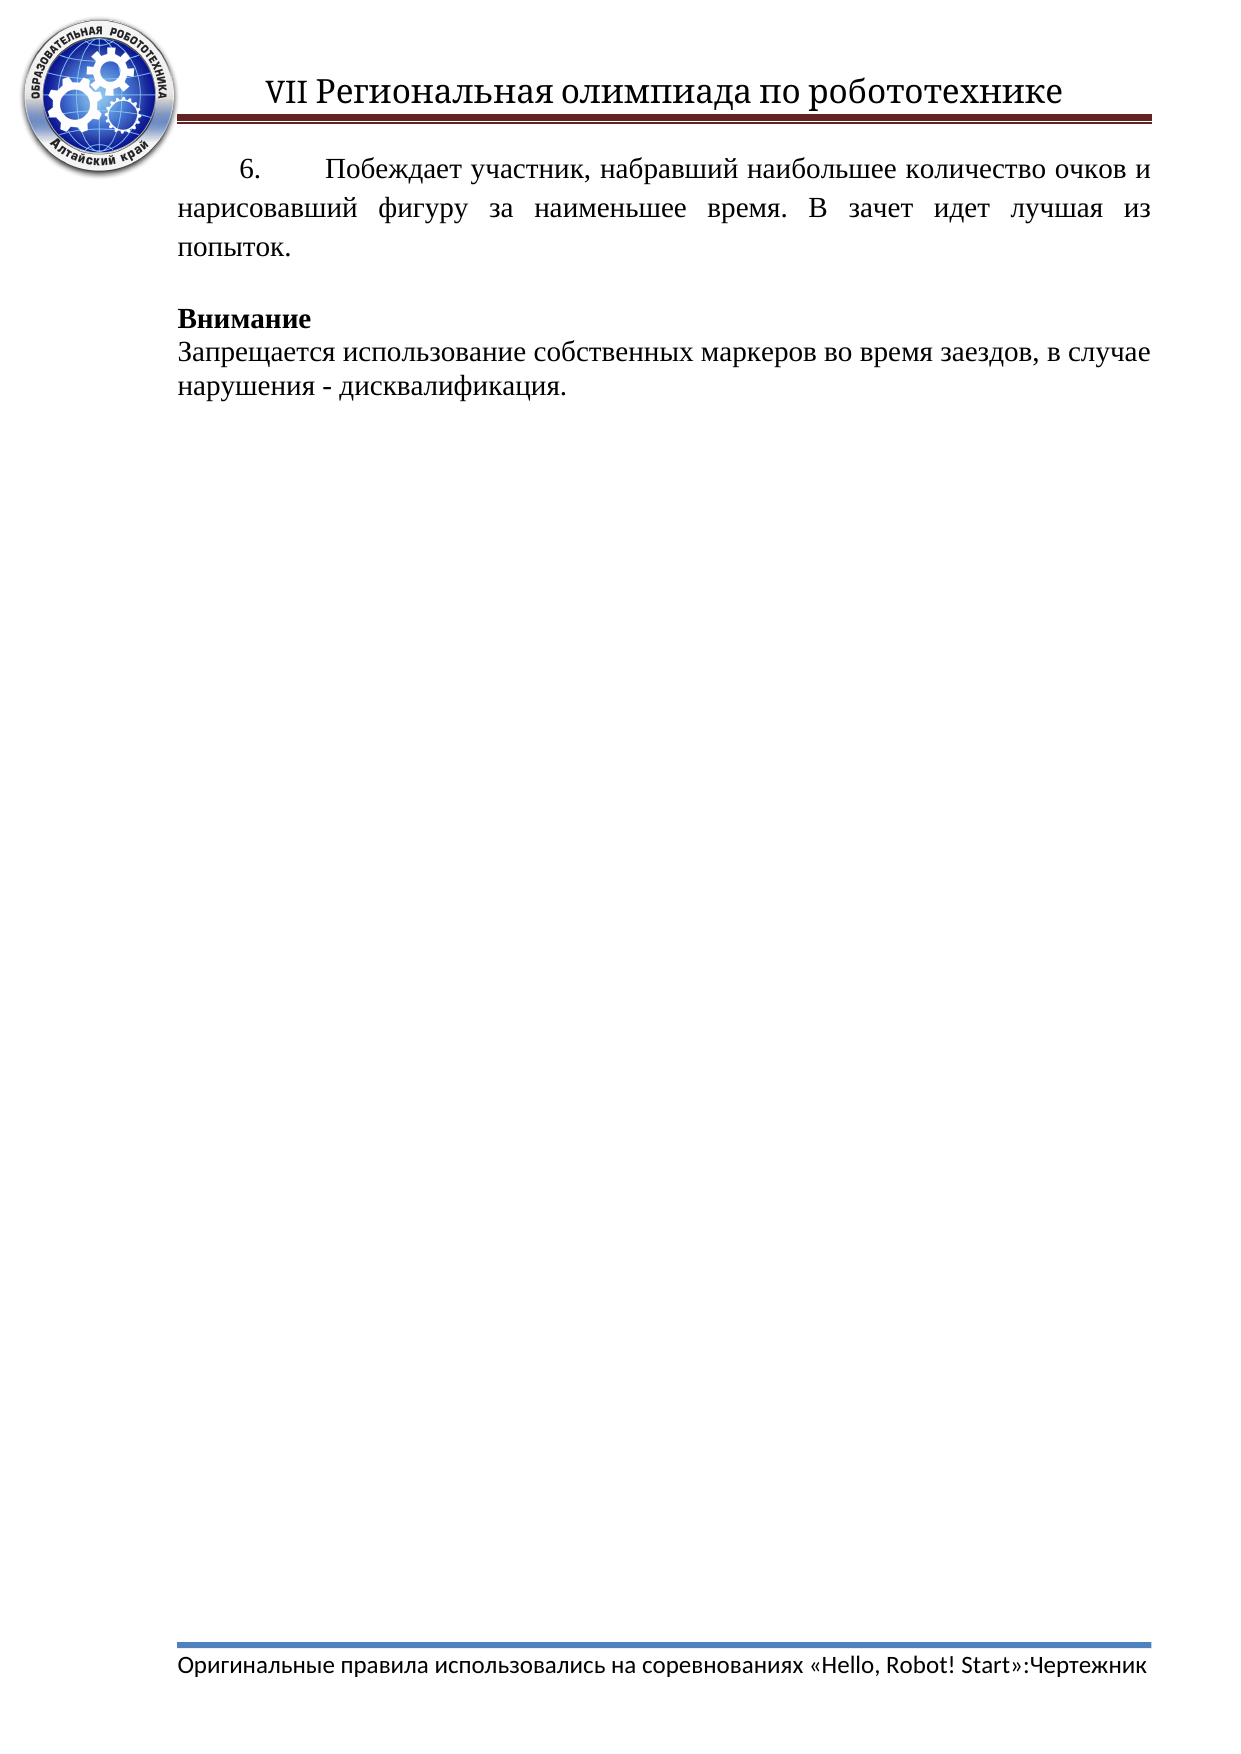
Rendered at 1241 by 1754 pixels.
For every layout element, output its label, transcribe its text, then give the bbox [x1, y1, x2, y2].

text Запрещается использование собственных маркеров во время заездов, в случае нарушения - дисквалификация. [177, 334, 1152, 401]
picture [14, 11, 183, 186]
list Побеждает участник, набравший наибольшее количество очков и нарисовавший фигуру за наименьшее время. В зачет идет лучшая из попыток. [177, 152, 1152, 262]
text Внимание [177, 301, 1152, 334]
